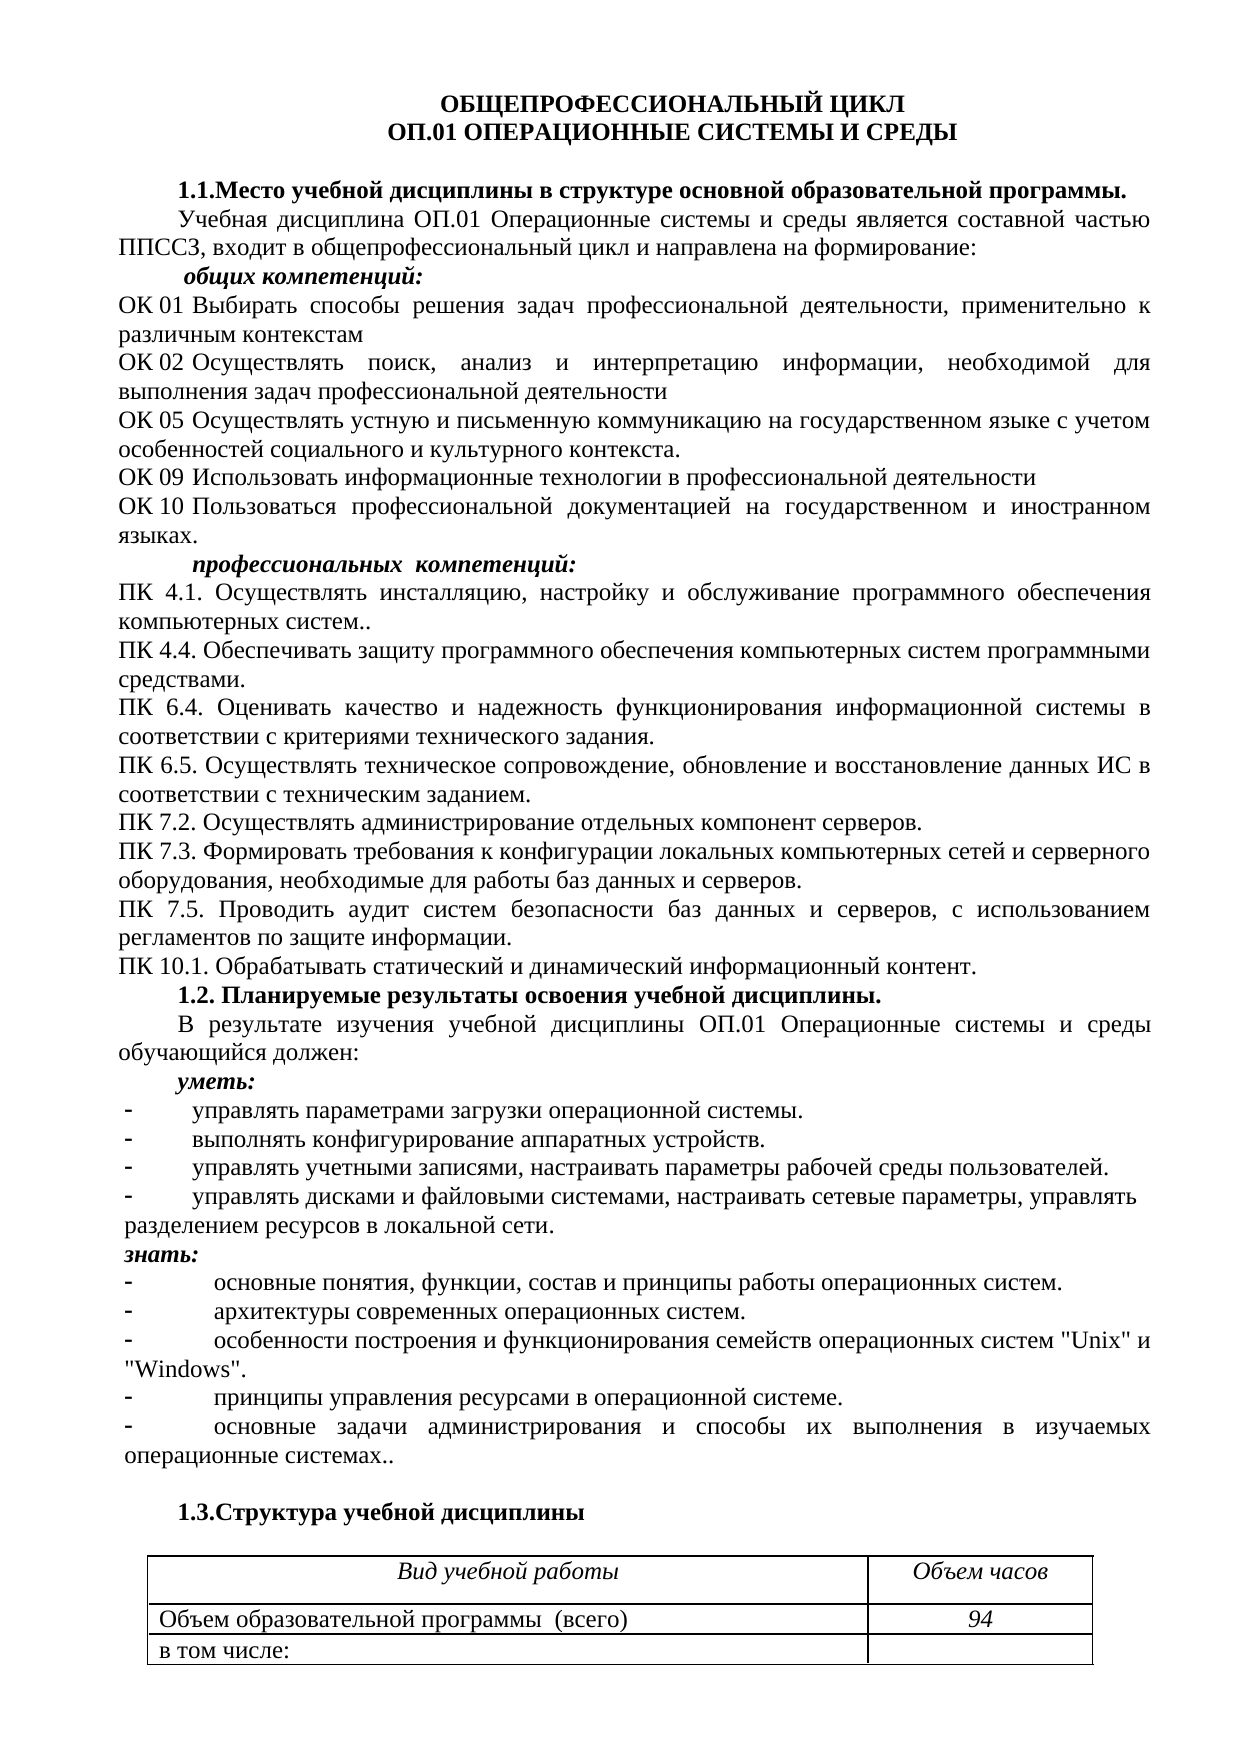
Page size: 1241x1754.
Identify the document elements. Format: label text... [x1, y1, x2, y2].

table_cell 94 [869, 1605, 1092, 1633]
text ОБЩЕПРОФЕССИОНАЛЬНЫЙ ЦИКЛ [193, 89, 1152, 117]
list управлять параметрами загрузки операционной системы. [124, 1095, 1152, 1124]
list ПК 10.1. Обрабатывать статический и динамический информационный контент. [118, 951, 1152, 980]
table_cell Объем образовательной программы (всего) [148, 1604, 867, 1633]
text знать: [124, 1239, 1152, 1267]
list общих компетенций: [118, 261, 1152, 290]
list Учебная дисциплина ОП.01 Операционные системы и среды является составной частью ППССЗ, входит в общепрофессиональный цикл и направлена на формирование: [118, 204, 1152, 261]
text ОП.01 ОПЕРАЦИОННЫЕ СИСТЕМЫ И СРЕДЫ [193, 117, 1152, 146]
table_cell [869, 1635, 1092, 1663]
list выполнять конфигурирование аппаратных устройств. [124, 1124, 1152, 1152]
list ОК 02 Осуществлять поиск, анализ и интерпретацию информации, необходимой для выполнения задач профессиональной деятельности [118, 347, 1152, 405]
list управлять дисками и файловыми системами, настраивать сетевые параметры, управлять разделением ресурсов в локальной сети. [124, 1181, 1152, 1239]
list управлять учетными записями, настраивать параметры рабочей среды пользователей. [124, 1152, 1152, 1181]
list 1.3.Структура учебной дисциплины [156, 1497, 1152, 1526]
list профессиональных компетенций: [118, 549, 1152, 577]
list особенности построения и функционирования семейств операционных систем "Unix" и "Windows". [124, 1325, 1152, 1382]
table_cell в том числе: [148, 1634, 867, 1663]
table_header Вид учебной работы [148, 1557, 867, 1603]
table_header Объем часов [869, 1557, 1092, 1603]
list ПК 4.4. Обеспечивать защиту программного обеспечения компьютерных систем программными средствами. [118, 635, 1152, 692]
list ПК 7.3. Формировать требования к конфигурации локальных компьютерных сетей и серверного оборудования, необходимые для работы баз данных и серверов. [118, 836, 1152, 894]
text 1.2. Планируемые результаты освоения учебной дисциплины. [118, 980, 1152, 1009]
list ПК 6.5. Осуществлять техническое сопровождение, обновление и восстановление данных ИС в соответствии с техническим заданием. [118, 750, 1152, 807]
list ПК 7.5. Проводить аудит систем безопасности баз данных и серверов, с использованием регламентов по защите информации. [118, 894, 1152, 951]
list ОК 05 Осуществлять устную и письменную коммуникацию на государственном языке с учетом особенностей социального и культурного контекста. [118, 405, 1152, 462]
list ОК 09 Использовать информационные технологии в профессиональной деятельности [118, 462, 1152, 491]
list ОК 01 Выбирать способы решения задач профессиональной деятельности, применительно к различным контекстам [118, 290, 1152, 347]
list архитектуры современных операционных систем. [124, 1296, 1152, 1325]
list ПК 4.1. Осуществлять инсталляцию, настройку и обслуживание программного обеспечения компьютерных систем.. [118, 577, 1152, 635]
text В результате изучения учебной дисциплины ОП.01 Операционные системы и среды обучающийся должен: [118, 1009, 1152, 1066]
list ПК 6.4. Оценивать качество и надежность функционирования информационной системы в соответствии с критериями технического задания. [118, 692, 1152, 750]
list принципы управления ресурсами в операционной системе. [124, 1382, 1152, 1411]
list ОК 10 Пользоваться профессиональной документацией на государственном и иностранном языках. [118, 491, 1152, 549]
text 1.1.Место учебной дисциплины в структуре основной образовательной программы. [118, 175, 1152, 204]
list основные задачи администрирования и способы их выполнения в изучаемых операционные системах.. [124, 1411, 1152, 1469]
text уметь: [118, 1066, 1152, 1095]
list основные понятия, функции, состав и принципы работы операционных систем. [124, 1267, 1152, 1296]
list ПК 7.2. Осуществлять администрирование отдельных компонент серверов. [118, 807, 1152, 836]
